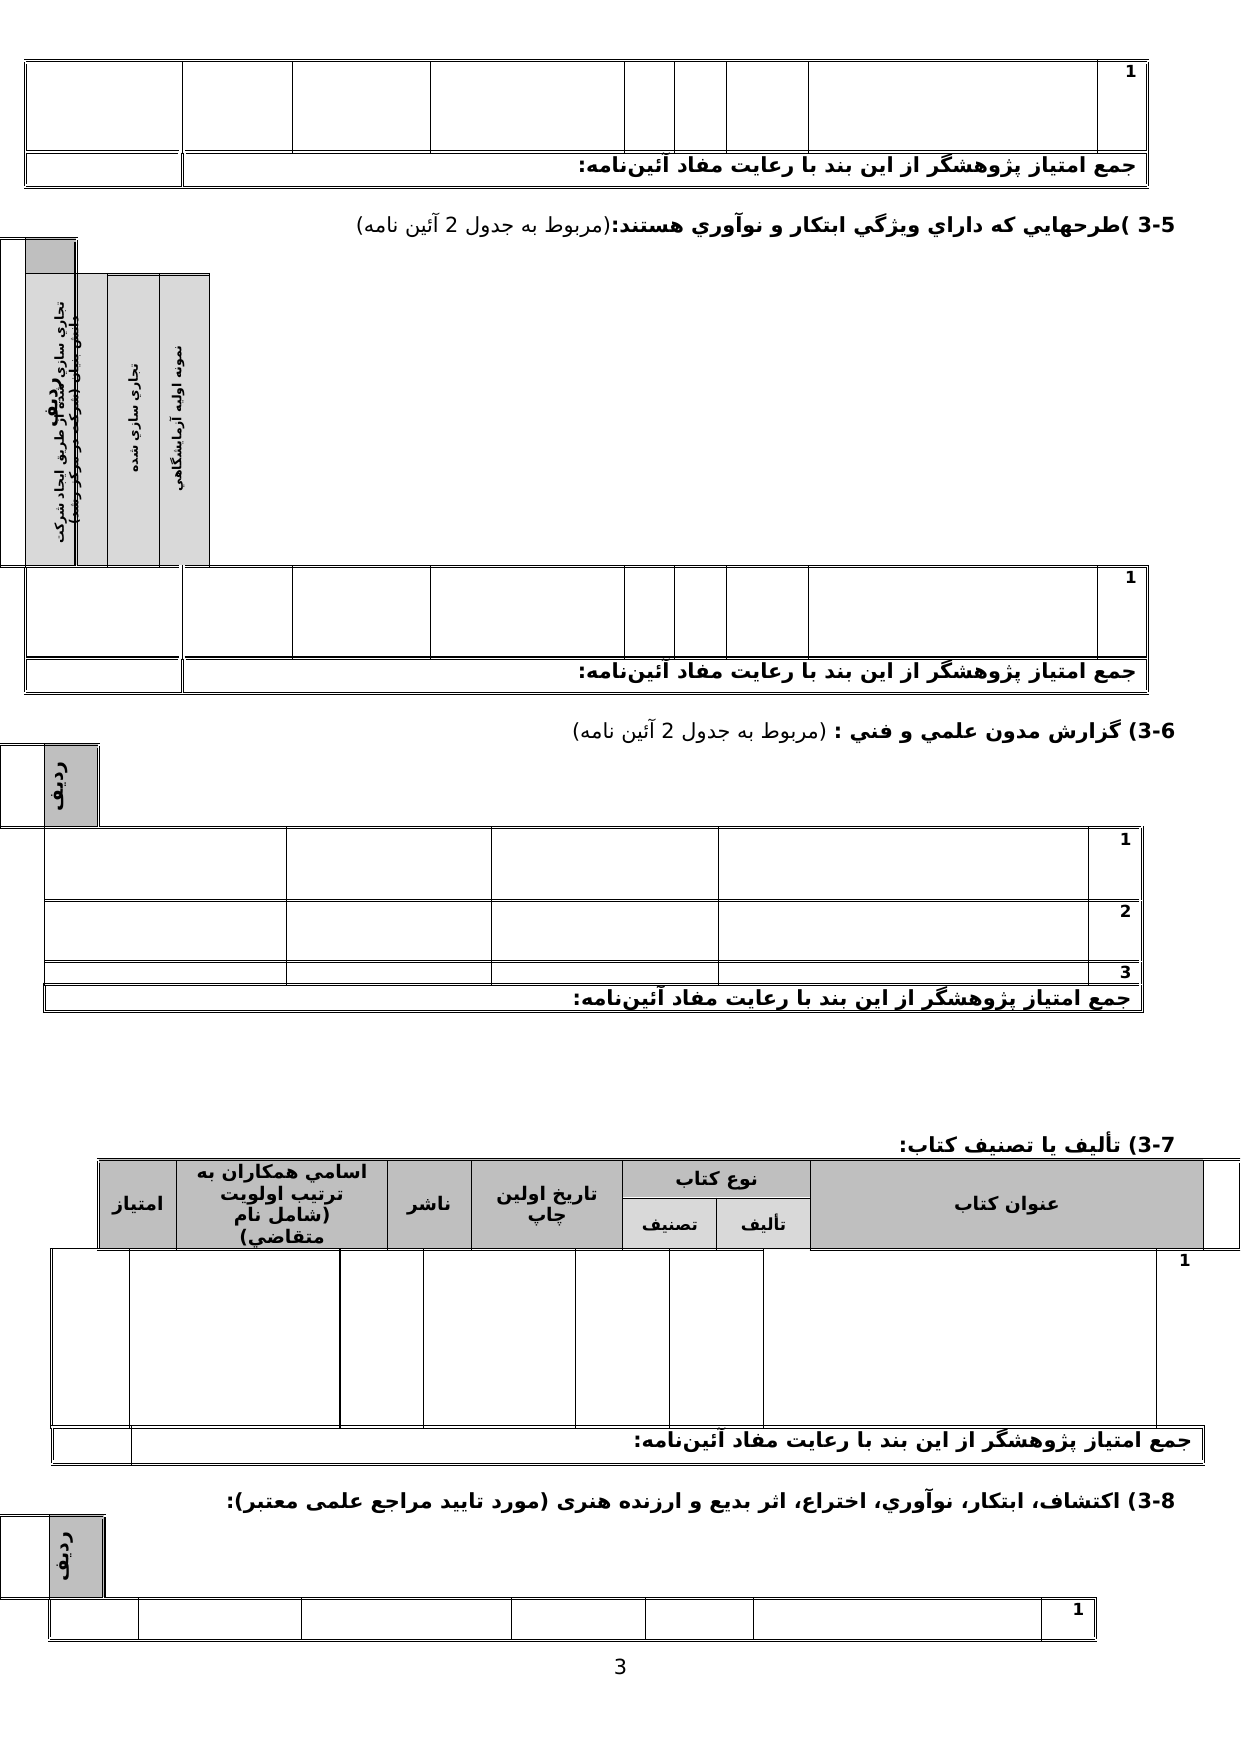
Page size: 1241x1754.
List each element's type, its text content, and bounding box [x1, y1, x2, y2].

table_cell جمع امتياز پژوهشگر از اين بند با رعايت مفاد آئين‌نامه: [183, 150, 1148, 186]
table_cell تأليف [717, 1199, 810, 1248]
table_cell [293, 568, 430, 656]
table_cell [26, 274, 74, 565]
table_cell [670, 1251, 763, 1425]
table_cell [719, 902, 1088, 960]
table_cell [287, 829, 491, 899]
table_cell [78, 274, 107, 565]
table_cell [26, 656, 182, 692]
table_cell 1 [1098, 568, 1146, 656]
text 3-8) اکتشاف، ابتكار، نوآوري، اختراع، اثر بدیع و ارزنده هنری (مورد تایید مراجع علمی معتبر): [59, 1489, 1181, 1514]
table_cell [45, 963, 286, 982]
table_cell 1 [1098, 60, 1148, 150]
table_cell [45, 902, 286, 960]
table_cell [287, 902, 491, 960]
text 3-6) گزارش مدون علمي و فني : (مربوط به جدول 2 آئين نامه) [59, 719, 1181, 743]
table_cell نمونه اوليه آزمايشگاهي [160, 276, 209, 565]
table_cell [492, 829, 718, 899]
table_cell [50, 1600, 138, 1639]
table_cell [27, 565, 182, 656]
table_cell 2 [1089, 899, 1143, 960]
table_cell 3 [1089, 960, 1143, 982]
table_cell [727, 568, 808, 656]
table_cell تجاري سازي شده [108, 276, 159, 565]
table_cell [754, 1600, 1041, 1639]
table_cell [287, 963, 491, 982]
table_cell [183, 565, 292, 656]
table_cell [809, 568, 1097, 656]
table_cell [26, 150, 182, 186]
table_cell [431, 62, 624, 150]
table_cell [625, 62, 674, 150]
table_cell [492, 963, 718, 982]
text 3-5 )طرحهايي كه داراي ويژگي ابتكار و نوآوري هستند:(مربوط به جدول 2 آئين نامه) [59, 213, 1181, 237]
table_cell [576, 1251, 669, 1425]
table_cell 1 [1042, 1600, 1095, 1639]
table_cell 1 [1089, 826, 1143, 899]
table_cell 1 [1157, 1251, 1202, 1425]
table_header نوع كتاب [623, 1161, 810, 1197]
table_cell [341, 1251, 423, 1425]
table_cell [675, 568, 726, 656]
table_header رديف [26, 240, 76, 273]
table_cell [719, 829, 1088, 899]
table_cell [809, 62, 1097, 150]
table_header اسامي همكاران به ترتيب اولويت (شامل نام متقاضي) [177, 1161, 387, 1248]
table_cell جمع امتياز پژوهشگر از اين بند با رعايت مفاد آئين‌نامه: [183, 656, 1148, 692]
table_cell تصنيف [623, 1199, 716, 1248]
table_cell [424, 1251, 575, 1425]
table_cell [675, 62, 726, 150]
table_cell [431, 568, 624, 656]
table_cell [719, 963, 1088, 982]
table_header رديف [50, 1515, 104, 1597]
table_cell [53, 1249, 129, 1425]
table_cell [139, 1600, 301, 1639]
table_cell جمع امتياز پژوهشگر از اين بند با رعايت مفاد آئين‌نامه: [46, 983, 1141, 1010]
table_header رديف [45, 746, 98, 826]
table_cell [512, 1600, 645, 1639]
table_cell [293, 62, 430, 150]
table_cell [45, 829, 286, 899]
table_cell [727, 62, 808, 150]
table_header عنوان كتاب [811, 1161, 1203, 1248]
table_header ناشر [388, 1161, 471, 1248]
table_cell [646, 1600, 753, 1639]
table_cell [53, 1429, 131, 1462]
table_cell [302, 1600, 511, 1639]
table_cell [183, 62, 292, 150]
table_cell جمع امتياز پژوهشگر از اين بند با رعايت مفاد آئين‌نامه: [132, 1429, 1203, 1462]
table_cell [26, 62, 182, 150]
table_cell [764, 1249, 1156, 1425]
text 3-7) تأليف یا تصنیف كتاب: [59, 1133, 1181, 1157]
table_cell [492, 902, 718, 960]
table_cell [130, 1251, 339, 1425]
table_header تاريخ اولین چاپ [472, 1161, 622, 1248]
table_header امتياز [99, 1161, 176, 1248]
table_cell [625, 568, 674, 656]
